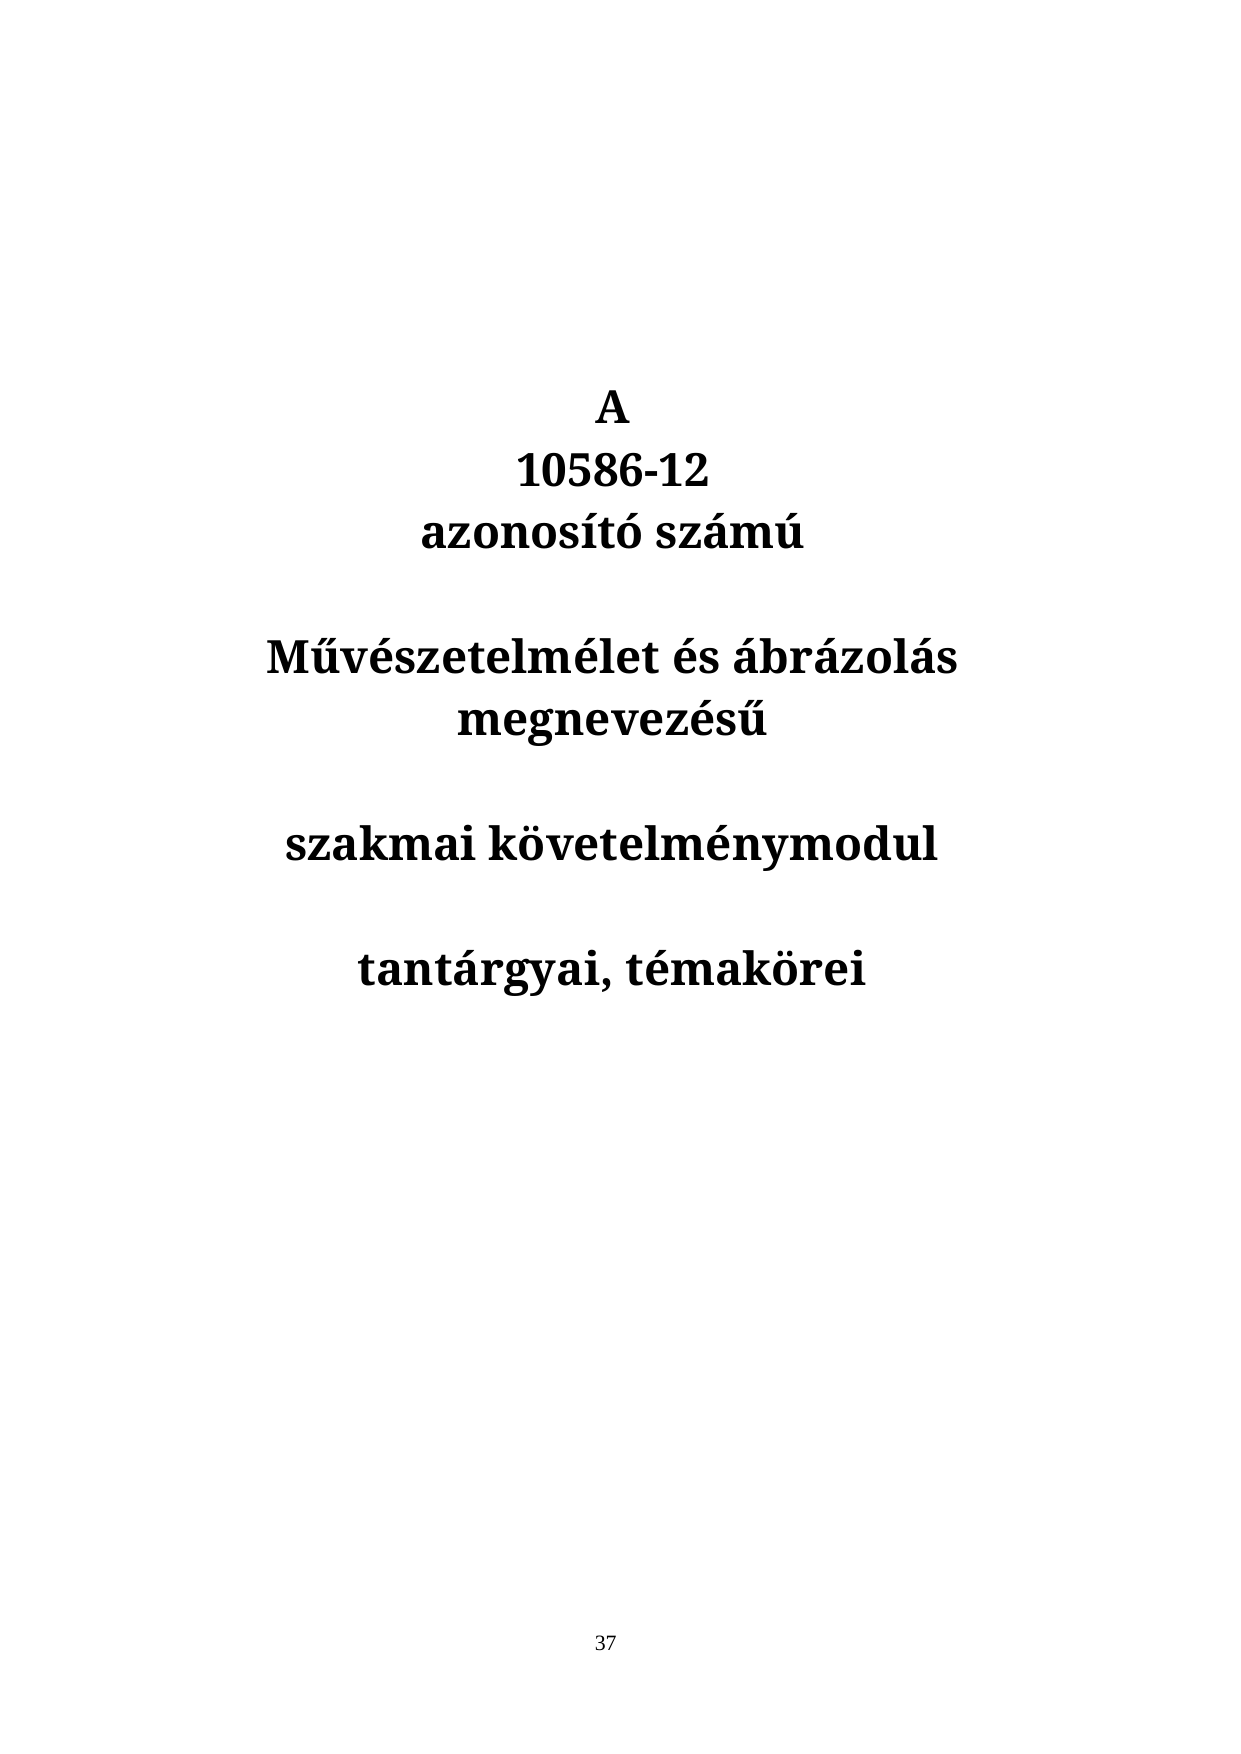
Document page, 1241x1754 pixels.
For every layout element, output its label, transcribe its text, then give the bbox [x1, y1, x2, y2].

text 10586-12 [133, 437, 1093, 499]
text tantárgyai, témakörei [131, 936, 1093, 999]
text megnevezésű [133, 687, 1093, 749]
text azonosító számú [133, 499, 1093, 562]
text Művészetelmélet és ábrázolás [133, 624, 1093, 687]
text A [133, 375, 1093, 437]
text szakmai követelménymodul [131, 811, 1093, 874]
